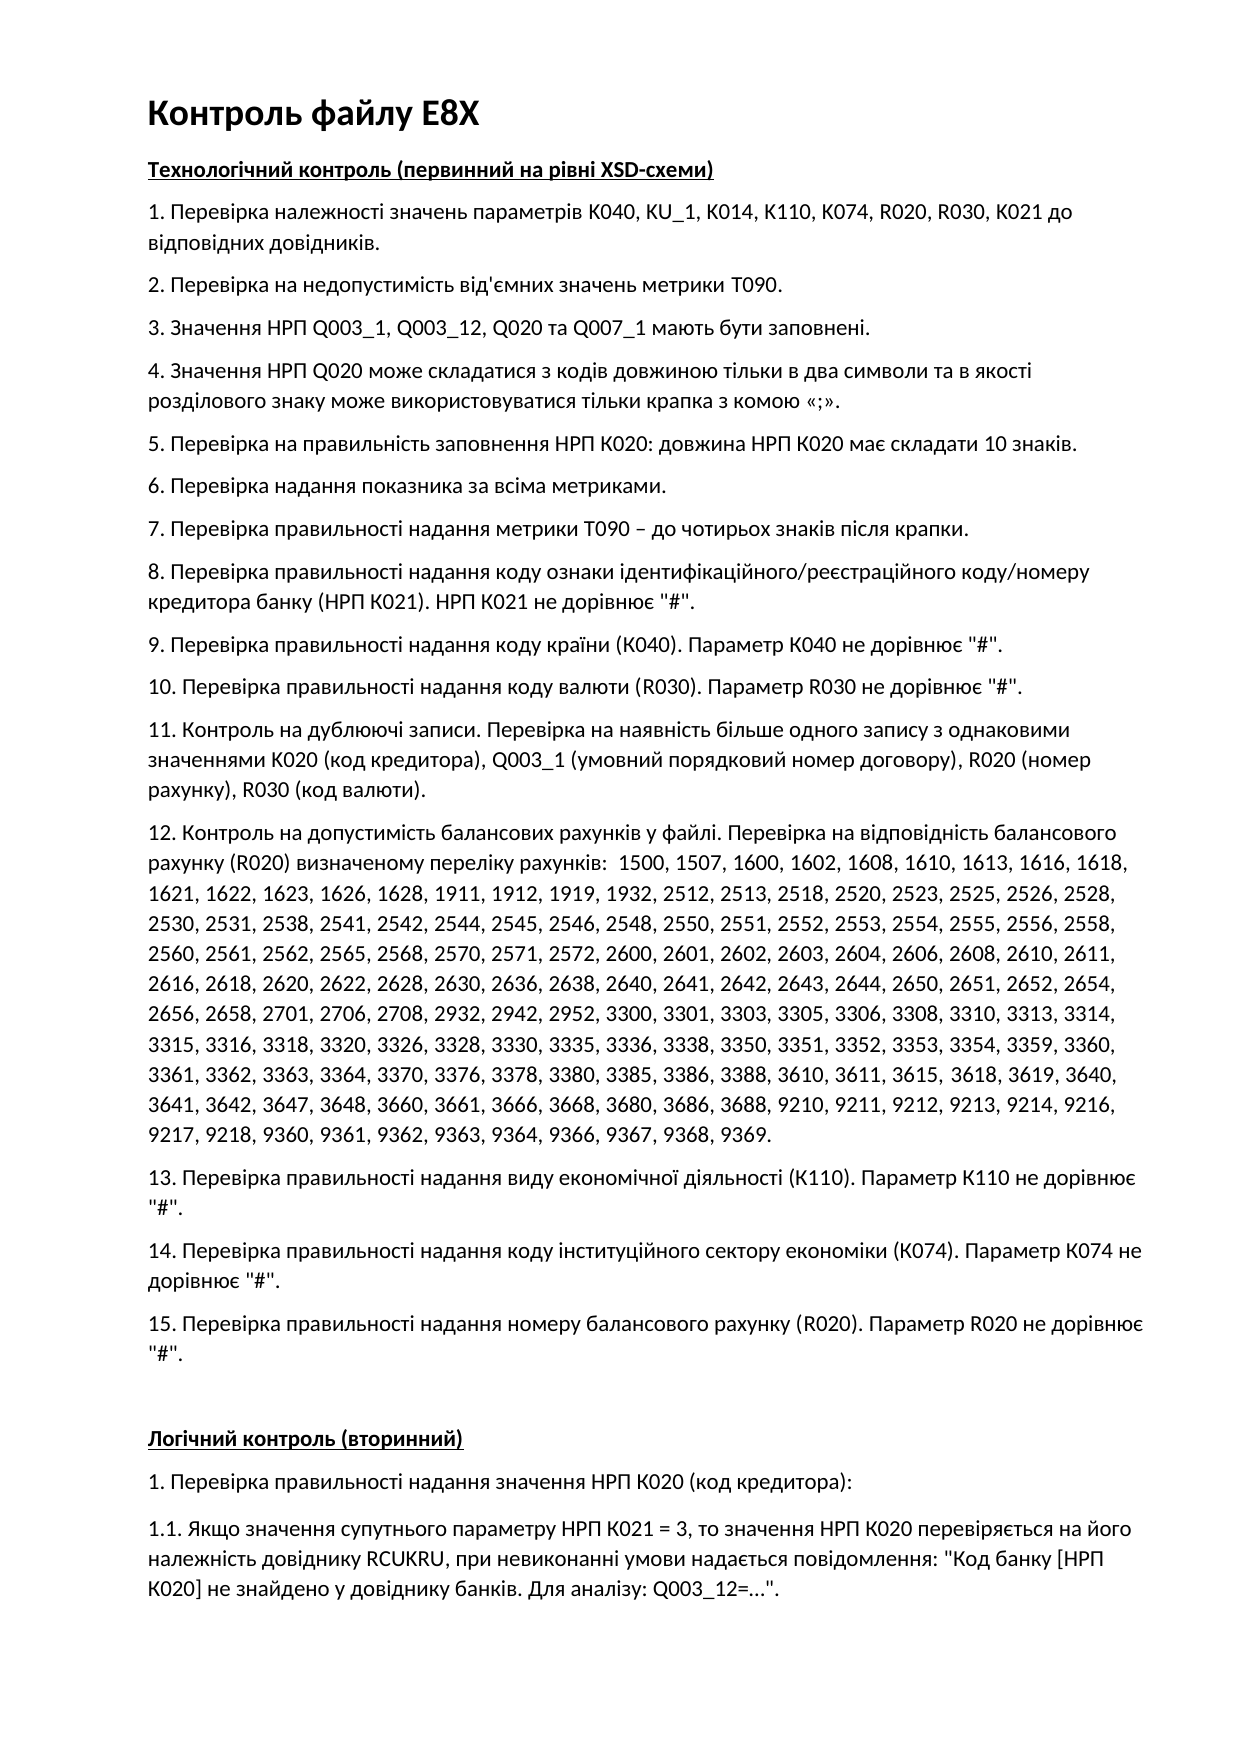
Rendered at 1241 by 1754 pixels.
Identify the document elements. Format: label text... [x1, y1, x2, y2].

text Технологічний контроль (первинний на рівні XSD-схеми) [148, 155, 1152, 183]
text 7. Перевірка правильності надання метрики Т090 – до чотирьох знаків після крапки. [148, 514, 1152, 542]
text 3. Значення НРП Q003_1, Q003_12, Q020 та Q007_1 мають бути заповнені. [148, 313, 1152, 341]
text 11. Контроль на дублюючі записи. Перевірка на наявність більше одного запису з однаковими значеннями K020 (код кредитора), Q003_1 (умовний порядковий номер договору), R020 (номер рахунку), R030 (код валюти). [148, 715, 1152, 803]
text 1. Перевірка належності значень параметрів K040, KU_1, K014, K110, K074, R020, R030, K021 до відповідних довідників. [148, 197, 1152, 256]
text 6. Перевірка надання показника за всіма метриками. [148, 471, 1152, 499]
text 8. Перевірка правильності надання коду ознаки ідентифікаційного/реєстраційного коду/номеру кредитора банку (НРП К021). НРП К021 не дорівнює "#". [148, 557, 1152, 615]
text 13. Перевірка правильності надання виду економічної діяльності (К110). Параметр К110 не дорівнює "#". [148, 1163, 1152, 1221]
text 1.1. Якщо значення супутнього параметру НРП К021 = 3, то значення НРП К020 перевіряється на його належність довіднику RCUKRU, при невиконанні умови надається повідомлення: "Код банку [НРП К020] не знайдено у довіднику банків. Для аналізу: Q003_12=…". [148, 1514, 1152, 1602]
text Контроль файлу E8X [148, 88, 1152, 134]
text 5. Перевірка на правильність заповнення НРП К020: довжина НРП К020 має складати 10 знаків. [148, 429, 1152, 457]
text 2. Перевірка на недопустимість від'ємних значень метрики T090. [148, 270, 1152, 298]
text 9. Перевірка правильності надання коду країни (К040). Параметр К040 не дорівнює "#". [148, 630, 1152, 658]
text 10. Перевірка правильності надання коду валюти (R030). Параметр R030 не дорівнює "#". [148, 672, 1152, 700]
text 15. Перевірка правильності надання номеру балансового рахунку (R020). Параметр R020 не дорівнює "#". [148, 1309, 1152, 1367]
text 14. Перевірка правильності надання коду інституційного сектору економіки (К074). Параметр К074 не дорівнює "#". [148, 1236, 1152, 1294]
text Логічний контроль (вторинний) [148, 1424, 1152, 1452]
text 1. Перевірка правильності надання значення НРП К020 (код кредитора): [148, 1467, 1152, 1495]
text 12. Контроль на допустимість балансових рахунків у файлі. Перевірка на відповідність балансового рахунку (R020) визначеному переліку рахунків: 1500, 1507, 1600, 1602, 1608, 1610, 1613, 1616, 1618, 1621, 1622, 1623, 1626, 1628, 1911, 1912, 1919, 1932, 2512, 2513, 2518, 2520, 2523, 2525, 2526, 2528, 2530, 2531, 2538, 2541, 2542, 2544, 2545, 2546, 2548, 2550, 2551, 2552, 2553, 2554, 2555, 2556, 2558, 2560, 2561, 2562, 2565, 2568, 2570, 2571, 2572, 2600, 2601, 2602, 2603, 2604, 2606, 2608, 2610, 2611, 2616, 2618, 2620, 2622, 2628, 2630, 2636, 2638, 2640, 2641, 2642, 2643, 2644, 2650, 2651, 2652, 2654, 2656, 2658, 2701, 2706, 2708, 2932, 2942, 2952, 3300, 3301, 3303, 3305, 3306, 3308, 3310, 3313, 3314, 3315, 3316, 3318, 3320, 3326, 3328, 3330, 3335, 3336, 3338, 3350, 3351, 3352, 3353, 3354, 3359, 3360, 3361, 3362, 3363, 3364, 3370, 3376, 3378, 3380, 3385, 3386, 3388, 3610, 3611, 3615, 3618, 3619, 3640, 3641, 3642, 3647, 3648, 3660, 3661, 3666, 3668, 3680, 3686, 3688, 9210, 9211, 9212, 9213, 9214, 9216, 9217, 9218, 9360, 9361, 9362, 9363, 9364, 9366, 9367, 9368, 9369. [148, 818, 1152, 1148]
text 4. Значення НРП Q020 може складатися з кодів довжиною тільки в два символи та в якості розділового знаку може використовуватися тільки крапка з комою «;». [148, 356, 1152, 414]
